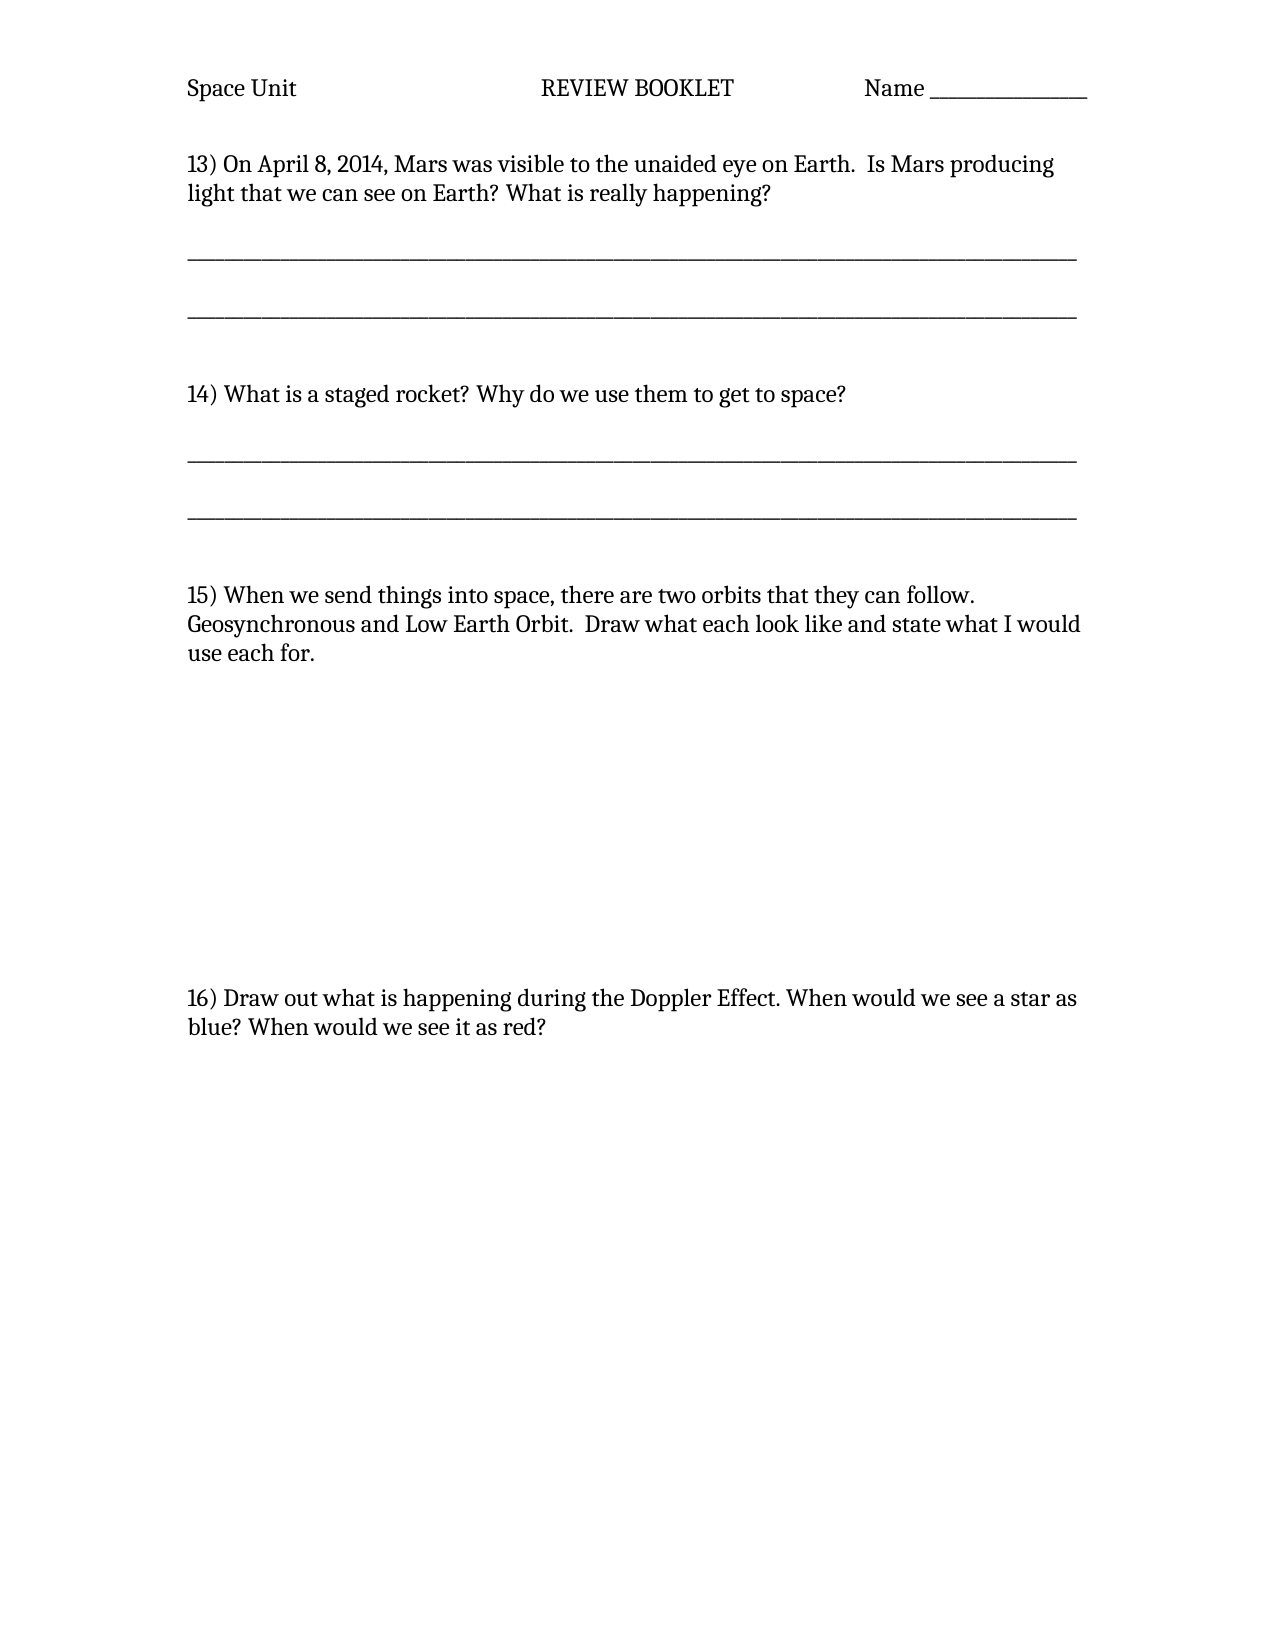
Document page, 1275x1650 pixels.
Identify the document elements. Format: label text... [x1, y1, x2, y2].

text ________________________________________________________________________________________________ [187, 294, 1087, 322]
text 14) What is a staged rocket? Why do we use them to get to space? [187, 380, 1087, 409]
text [187, 236, 1087, 265]
text 15) When we send things into space, there are two orbits that they can follow. Geosynchronous and Low Earth Orbit. Draw what each look like and state what I would use each for. [187, 581, 1087, 667]
text ________________________________________________________________________________________________ [187, 437, 1087, 466]
text ________________________________________________________________________________________________ [187, 495, 1087, 524]
text 13) On April 8, 2014, Mars was visible to the unaided eye on Earth. Is Mars producing light that we can see on Earth? What is really happening? [187, 150, 1087, 207]
text 16) Draw out what is happening during the Doppler Effect. When would we see a star as blue? When would we see it as red? [187, 984, 1087, 1041]
